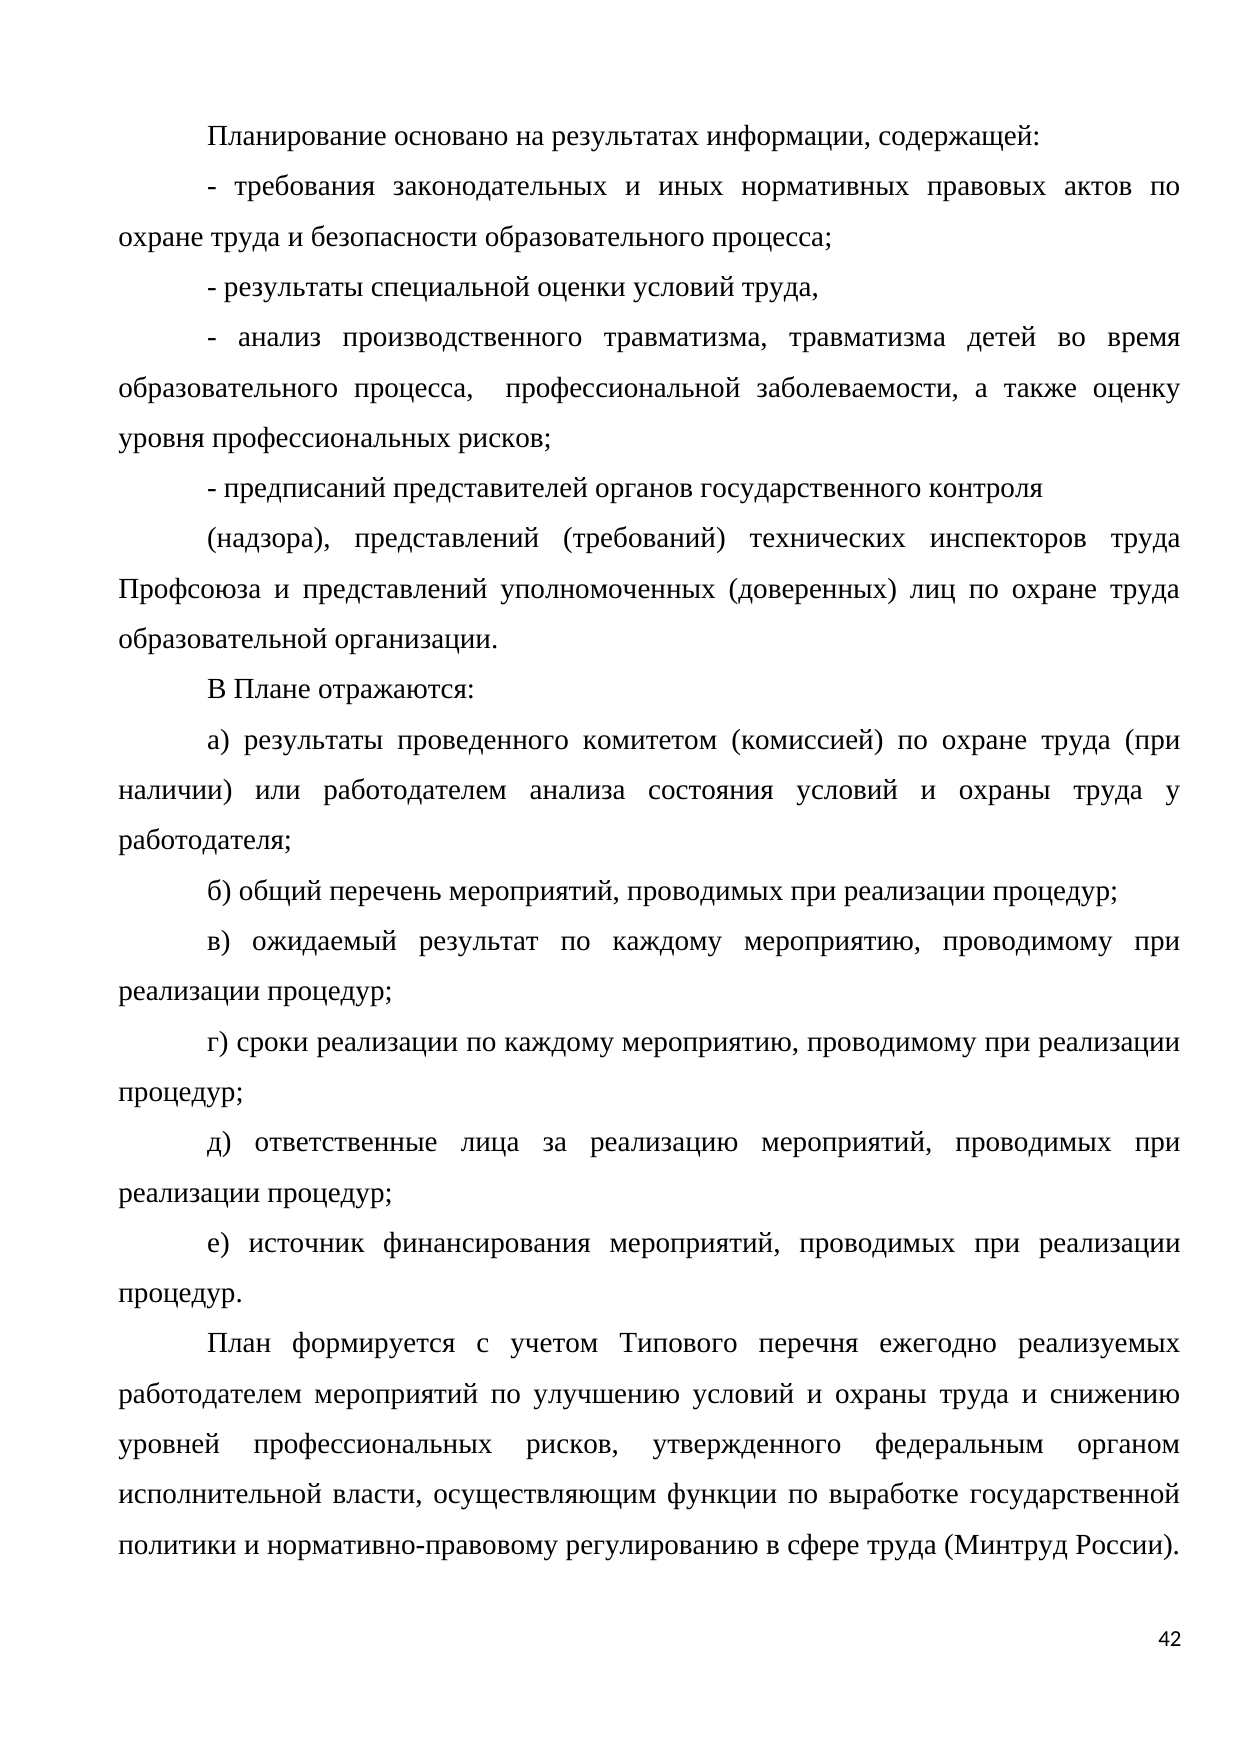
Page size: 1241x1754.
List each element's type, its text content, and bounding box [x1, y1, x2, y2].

text д) ответственные лица за реализацию мероприятий, проводимых при реализации процедур; [118, 1124, 1181, 1208]
text - анализ производственного травматизма, травматизма детей во время образовательного процесса, профессиональной заболеваемости, а также оценку уровня профессиональных рисков; [118, 319, 1181, 453]
text Планирование основано на результатах информации, содержащей: [118, 118, 1181, 152]
text б) общий перечень мероприятий, проводимых при реализации процедур; [118, 873, 1181, 906]
text в) ожидаемый результат по каждому мероприятию, проводимому при реализации процедур; [118, 923, 1181, 1007]
text г) сроки реализации по каждому мероприятию, проводимому при реализации процедур; [118, 1024, 1181, 1108]
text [118, 1326, 1181, 1560]
text (надзора), представлений (требований) технических инспекторов труда Профсоюза и представлений уполномоченных (доверенных) лиц по охране труда образовательной организации. [118, 521, 1181, 655]
text е) источник финансирования мероприятий, проводимых при реализации процедур. [118, 1225, 1181, 1309]
text а) результаты проведенного комитетом (комиссией) по охране труда (при наличии) или работодателем анализа состояния условий и охраны труда у работодателя; [118, 722, 1181, 856]
text - предписаний представителей органов государственного контроля [118, 470, 1181, 504]
text - результаты специальной оценки условий труда, [118, 269, 1181, 303]
text В Плане отражаются: [118, 672, 1181, 705]
text - требования законодательных и иных нормативных правовых актов по охране труда и безопасности образовательного процесса; [118, 168, 1181, 252]
